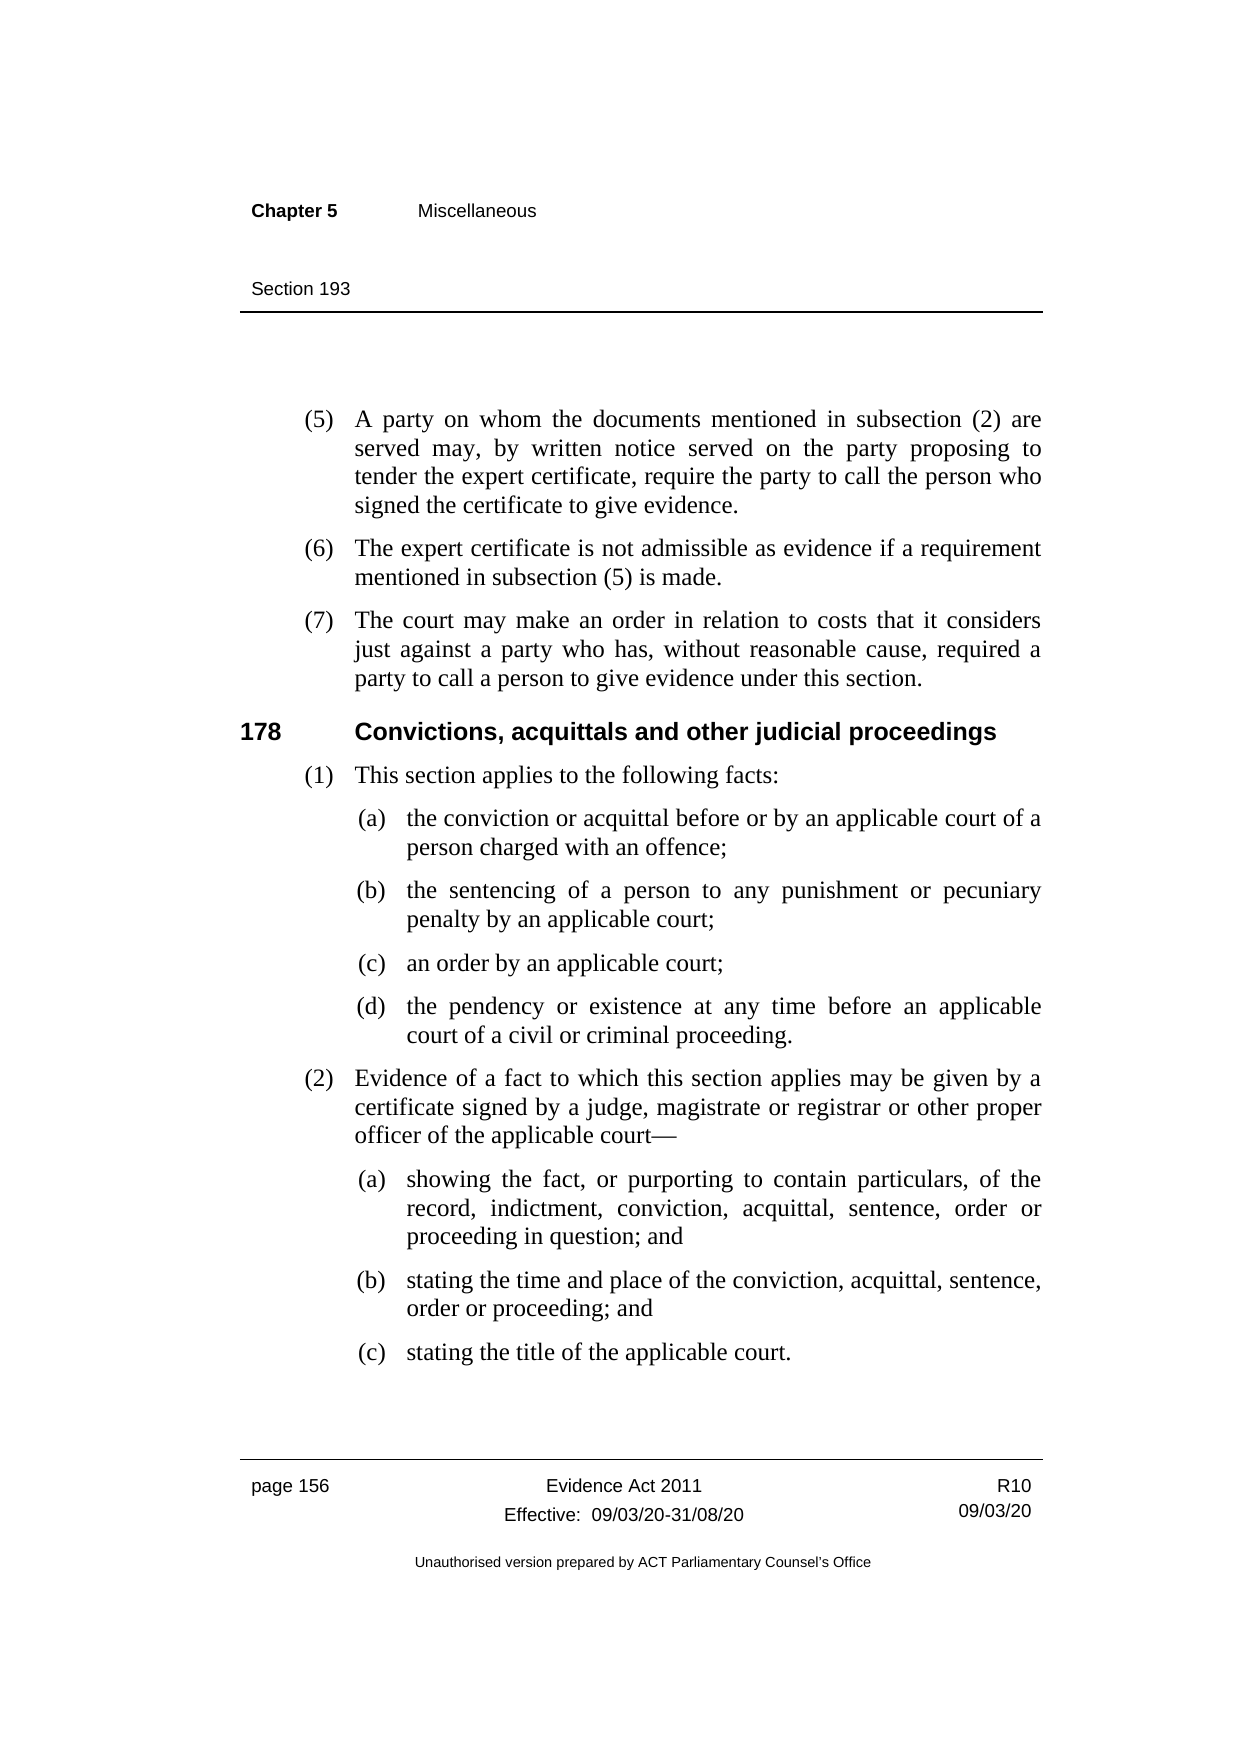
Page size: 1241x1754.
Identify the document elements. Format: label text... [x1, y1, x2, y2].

text (7) The court may make an order in relation to costs that it considers just against a party who has, without reasonable cause, required a party to call a person to give evidence under this section. [240, 606, 1042, 692]
text (a) the conviction or acquittal before or by an applicable court of a person charged with an offence; [240, 803, 1042, 861]
text (2) Evidence of a fact to which this section applies may be given by a certificate signed by a judge, magistrate or registrar or other proper officer of the applicable court— [240, 1063, 1042, 1149]
text (a) showing the fact, or purporting to contain particulars, of the record, indictment, conviction, acquittal, sentence, order or proceeding in question; and [240, 1164, 1042, 1250]
text (6) The expert certificate is not admissible as evidence if a requirement mentioned in subsection (5) is made. [240, 533, 1042, 591]
text (1) This section applies to the following facts: [240, 760, 1042, 789]
text (c) an order by an applicable court; [240, 948, 1042, 976]
text (d) the pendency or existence at any time before an applicable court of a civil or criminal proceeding. [240, 991, 1042, 1048]
text (b) the sentencing of a person to any punishment or pecuniary penalty by an applicable court; [240, 876, 1042, 933]
text (c) stating the title of the applicable court. [240, 1337, 1042, 1366]
text (5) A party on whom the documents mentioned in subsection (2) are served may, by written notice served on the party proposing to tender the expert certificate, require the party to call the person who signed the certificate to give evidence. [240, 404, 1042, 519]
text 178 Convictions, acquittals and other judicial proceedings [240, 717, 1042, 746]
text (b) stating the time and place of the conviction, acquittal, sentence, order or proceeding; and [240, 1265, 1042, 1322]
